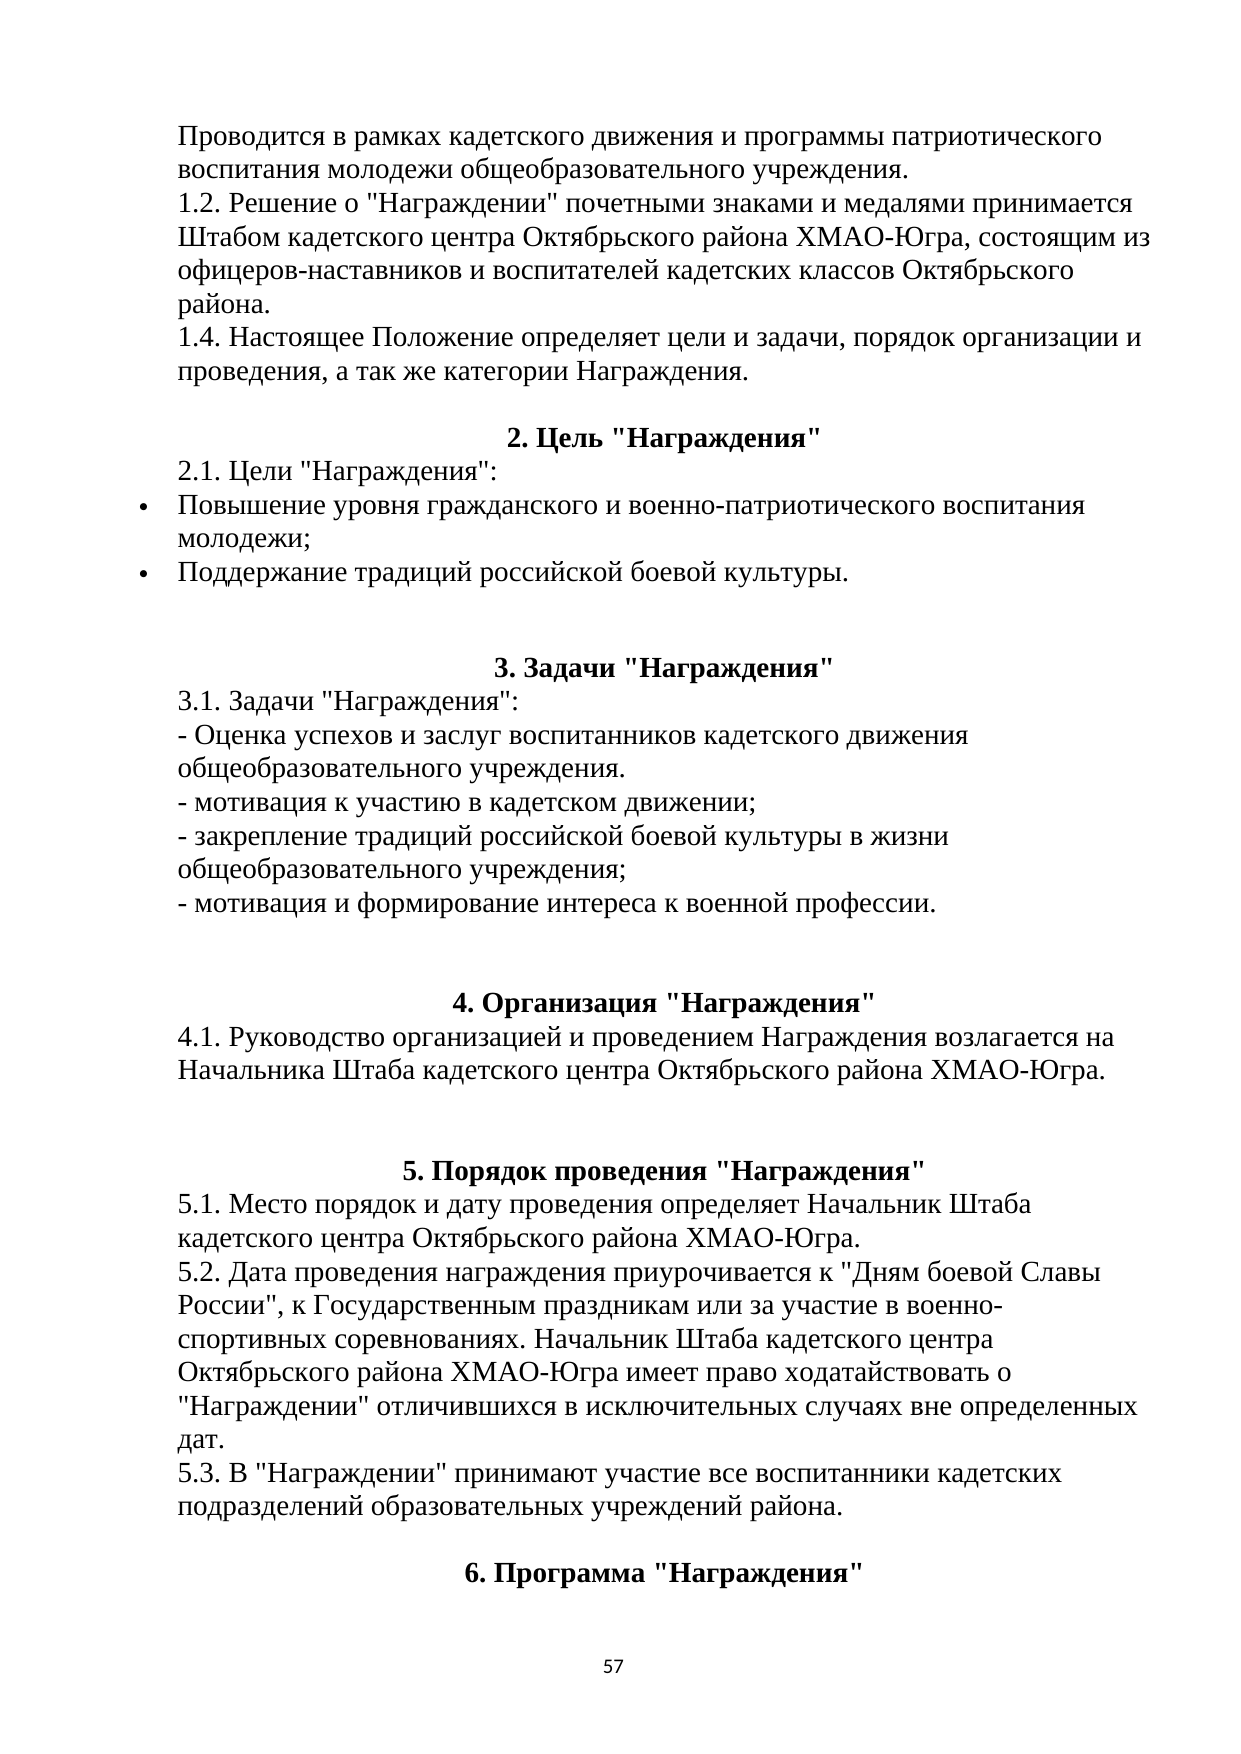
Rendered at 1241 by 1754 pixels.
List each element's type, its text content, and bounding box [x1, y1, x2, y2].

list Поддержание традиций российской боевой культуры. [140, 554, 1152, 588]
text 5.3. В "Награждении" принимают участие все воспитанники кадетских подразделений образовательных учреждений района. [177, 1455, 1152, 1522]
text 2.1. Цели "Награждения": [177, 453, 1152, 487]
text - закрепление традиций российской боевой культуры в жизни общеобразовательного учреждения; [177, 818, 1152, 885]
text - мотивация и формирование интереса к военной профессии. [177, 885, 1152, 918]
text - мотивация к участию в кадетском движении; [177, 784, 1152, 818]
text Проводится в рамках кадетского движения и программы патриотического воспитания молодежи общеобразовательного учреждения. [177, 118, 1152, 185]
text 6. Программа "Награждения" [177, 1522, 1152, 1589]
text 4. Организация "Награждения" [177, 985, 1152, 1019]
text 1.2. Решение о "Награждении" почетными знаками и медалями принимается Штабом кадетского центра Октябрьского района ХМАО-Югра, состоящим из офицеров-наставников и воспитателей кадетских классов Октябрьского района. [177, 185, 1152, 319]
text 2. Цель "Награждения" [177, 420, 1152, 453]
text 5. Порядок проведения "Награждения" [177, 1153, 1152, 1187]
text 3. Задачи "Награждения" [177, 650, 1152, 683]
text 5.1. Место порядок и дату проведения определяет Начальник Штаба кадетского центра Октябрьского района ХМАО-Югра. [177, 1187, 1152, 1254]
text 1.4. Настоящее Положение определяет цели и задачи, порядок организации и проведения, а так же категории Награждения. [177, 319, 1152, 386]
text 5.2. Дата проведения награждения приурочивается к "Дням боевой Славы России", к Государственным праздникам или за участие в военно-спортивных соревнованиях. Начальник Штаба кадетского центра Октябрьского района ХМАО-Югра имеет право ходатайствовать о "Награждении" отличившихся в исключительных случаях вне определенных дат. [177, 1254, 1152, 1455]
text 3.1. Задачи "Награждения": [177, 683, 1152, 717]
list Повышение уровня гражданского и военно-патриотического воспитания молодежи; [140, 487, 1152, 554]
text 4.1. Руководство организацией и проведением Награждения возлагается на Начальника Штаба кадетского центра Октябрьского района ХМАО-Югра. [177, 1019, 1152, 1086]
text - Оценка успехов и заслуг воспитанников кадетского движения общеобразовательного учреждения. [177, 717, 1152, 784]
